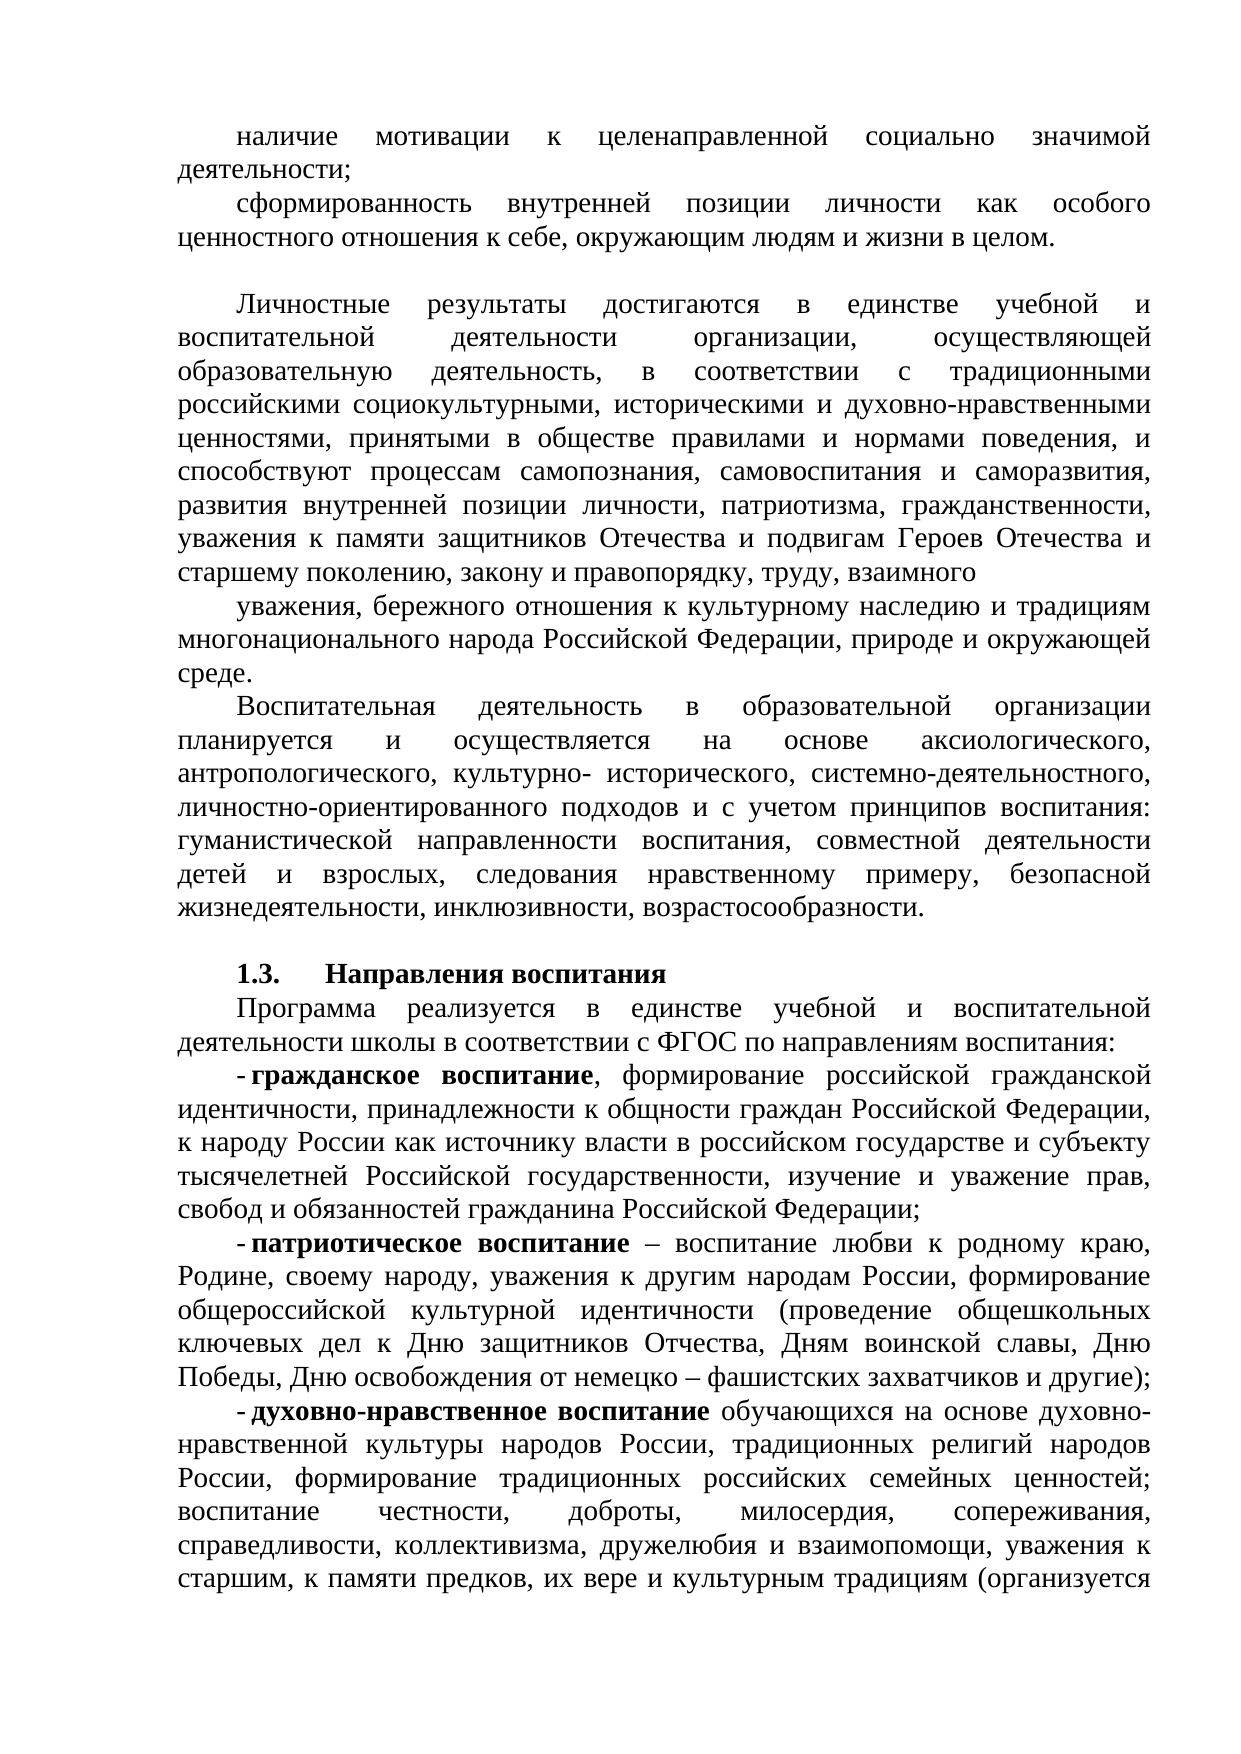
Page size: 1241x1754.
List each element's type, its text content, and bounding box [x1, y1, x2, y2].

text уважения, бережного отношения к культурному наследию и традициям многонационального народа Российской Федерации, природе и окружающей среде. [177, 588, 1152, 688]
text - патриотическое воспитание – воспитание любви к родному краю, Родине, своему народу, уважения к другим народам России, формирование общероссийской культурной идентичности (проведение общешкольных ключевых дел к Дню защитников Отчества, Дням воинской славы, Дню Победы, Дню освобождения от немецко – фашистских захватчиков и другие); [177, 1225, 1152, 1393]
text наличие мотивации к целенаправленной социально значимой деятельности; [177, 118, 1152, 185]
text сформированность внутренней позиции личности как особого ценностного отношения к себе, окружающим людям и жизни в целом. [177, 185, 1152, 252]
text Программа реализуется в единстве учебной и воспитательной деятельности школы в соответствии с ФГОС по направлениям воспитания: [177, 990, 1152, 1057]
text - гражданское воспитание, формирование российской гражданской идентичности, принадлежности к общности граждан Российской Федерации, к народу России как источнику власти в российском государстве и субъекту тысячелетней Российской государственности, изучение и уважение прав, свобод и обязанностей гражданина Российской Федерации; [177, 1057, 1152, 1225]
text 1.3. Направления воспитания [177, 957, 1152, 990]
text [177, 1393, 1152, 1594]
text Воспитательная деятельность в образовательной организации планируется и осуществляется на основе аксиологического, антропологического, культурно- исторического, системно-деятельностного, личностно-ориентированного подходов и с учетом принципов воспитания: гуманистической направленности воспитания, совместной деятельности детей и взрослых, следования нравственному примеру, безопасной жизнедеятельности, инклюзивности, возрастосообразности. [177, 688, 1152, 923]
text Личностные результаты достигаются в единстве учебной и воспитательной деятельности организации, осуществляющей образовательную деятельность, в соответствии с традиционными российскими социокультурными, историческими и духовно-нравственными ценностями, принятыми в обществе правилами и нормами поведения, и способствуют процессам самопознания, самовоспитания и саморазвития, развития внутренней позиции личности, патриотизма, гражданственности, уважения к памяти защитников Отечества и подвигам Героев Отечества и старшему поколению, закону и правопорядку, труду, взаимного [177, 286, 1152, 588]
